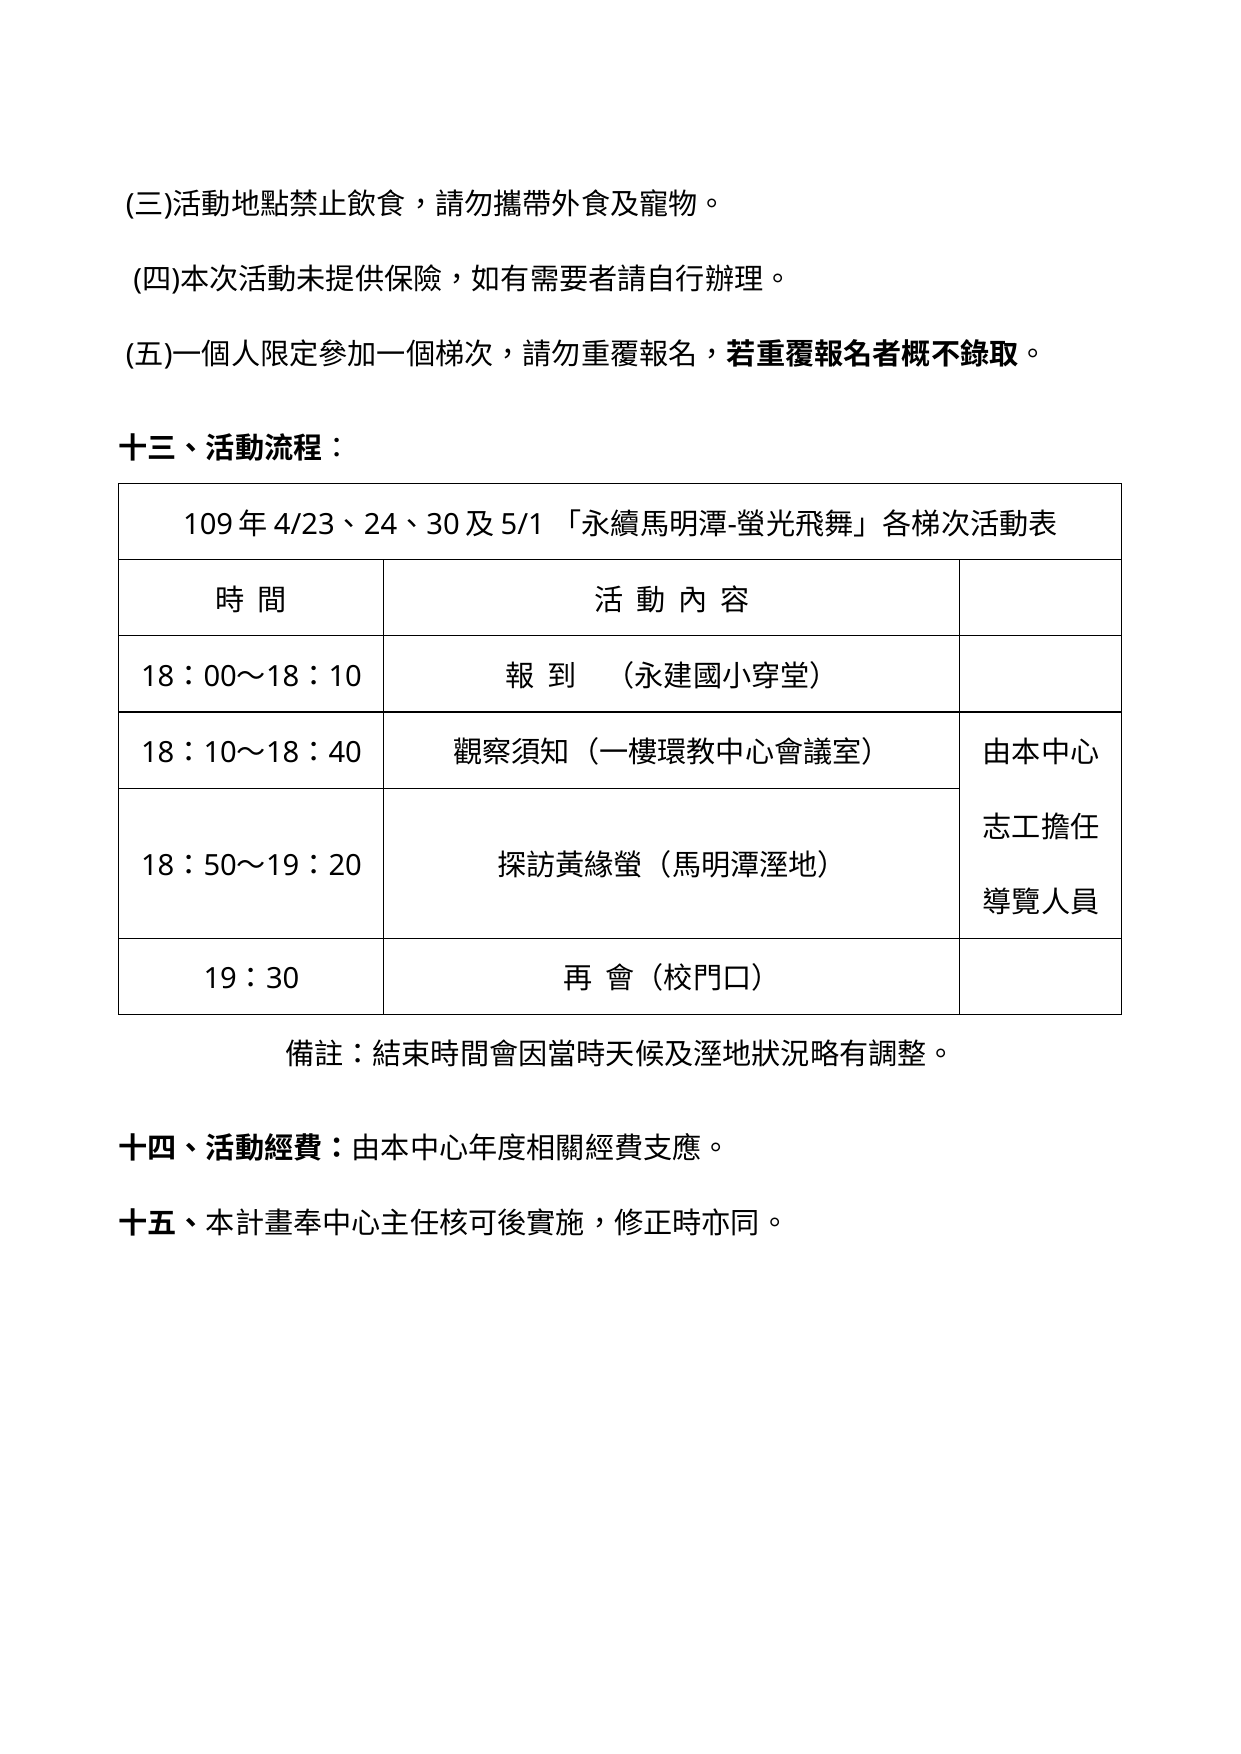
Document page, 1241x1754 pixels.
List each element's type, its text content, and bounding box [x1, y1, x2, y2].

table_cell 觀察須知（一樓環教中心會議室） [384, 713, 959, 787]
text 備註：結束時間會因當時天候及溼地狀況略有調整。 [118, 1015, 1122, 1089]
table_cell 由本中心志工擔任導覽人員 [960, 713, 1121, 937]
table_cell [960, 636, 1121, 711]
table_cell 探訪黃緣螢（馬明潭溼地） [384, 789, 959, 937]
text 十四、活動經費：由本中心年度相關經費支應。 [118, 1108, 1122, 1183]
text (五)一個人限定參加一個梯次，請勿重覆報名，若重覆報名者概不錄取。 [118, 314, 1122, 389]
table_cell [960, 560, 1121, 635]
table_cell 18：50～19：20 [119, 789, 383, 937]
table_cell 再 會（校門口） [384, 939, 959, 1013]
text 十三、活動流程： [118, 408, 1122, 483]
text (四)本次活動未提供保險，如有需要者請自行辦理。 [133, 239, 1122, 314]
table_cell 18：00～18：10 [119, 636, 383, 711]
table_cell 活 動 內 容 [384, 560, 959, 635]
text (三)活動地點禁止飲食，請勿攜帶外食及寵物。 [118, 164, 1122, 239]
table_header 109年4/23、24、30及5/1 「永續馬明潭-螢光飛舞」各梯次活動表 [119, 484, 1121, 559]
table_cell 時 間 [119, 560, 383, 635]
table_cell 18：10～18：40 [119, 713, 383, 787]
table_cell [960, 939, 1121, 1013]
text 十五、本計畫奉中心主任核可後實施，修正時亦同。 [118, 1183, 1122, 1258]
table_cell 報 到 （永建國小穿堂） [384, 636, 959, 711]
table_cell 19：30 [119, 939, 383, 1013]
